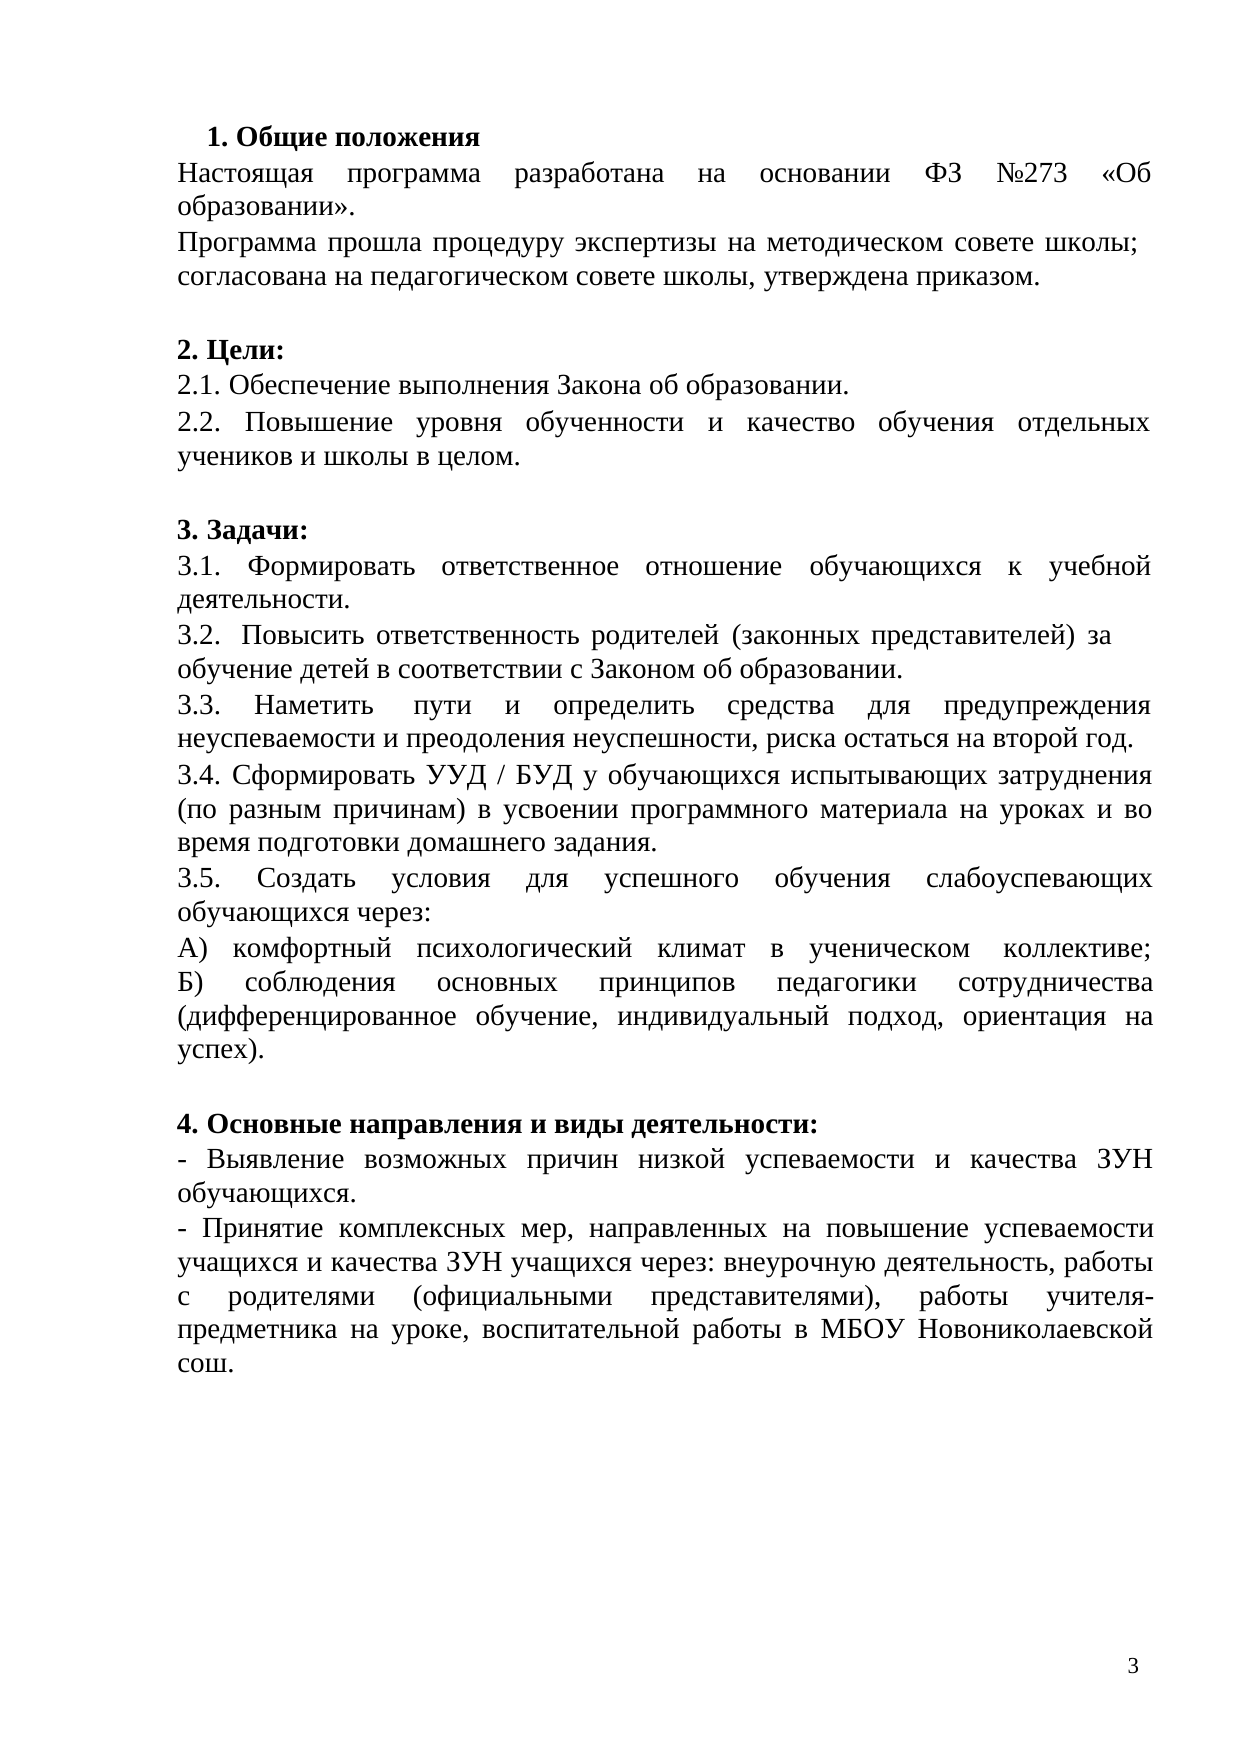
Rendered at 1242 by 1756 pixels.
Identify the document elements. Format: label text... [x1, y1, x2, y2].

list Сформировать УУД / БУД у обучающихся испытывающих затруднения (по разным причинам) в усвоении программного материала на уроках и во время подготовки домашнего задания. [177, 757, 1153, 858]
subtitle Общие положения [206, 119, 1242, 152]
list Повысить ответственность родителей (законных представителей) за обучение детей в соответствии с Законом об образовании. [177, 617, 1115, 684]
list Принятие комплексных мер, направленных на повышение успеваемости учащихся и качества ЗУН учащихся через: внеурочную деятельность, работы с родителями (официальными представителями), работы учителя- предметника на уроке, воспитательной работы в МБОУ Новониколаевской сош. [177, 1211, 1154, 1378]
list Наметить пути и определить средства для предупреждения неуспеваемости и преодоления неуспешности, риска остаться на второй год. [177, 687, 1152, 754]
list Выявление возможных причин низкой успеваемости и качества ЗУН обучающихся. [177, 1141, 1153, 1208]
text Настоящая программа разработана на основании ФЗ №273 «Об образовании». [177, 155, 1152, 222]
subtitle Основные направления и виды деятельности: [177, 1106, 1242, 1139]
subtitle Цели: [177, 332, 1242, 366]
list Создать условия для успешного обучения слабоуспевающих обучающихся через: [177, 860, 1153, 927]
text А) комфортный психологический климат в ученическом коллективе; Б) соблюдения основных принципов педагогики сотрудничества (дифференцированное обучение, индивидуальный подход, ориентация на успех). [177, 931, 1153, 1065]
text Программа прошла процедуру экспертизы на методическом совете школы; согласована на педагогическом совете школы, утверждена приказом. [177, 224, 1242, 292]
list Формировать ответственное отношение обучающихся к учебной деятельности. [177, 548, 1152, 615]
list Повышение уровня обученности и качество обучения отдельных учеников и школы в целом. [177, 404, 1151, 472]
list Обеспечение выполнения Закона об образовании. [177, 367, 1242, 401]
subtitle Задачи: [177, 512, 1242, 546]
